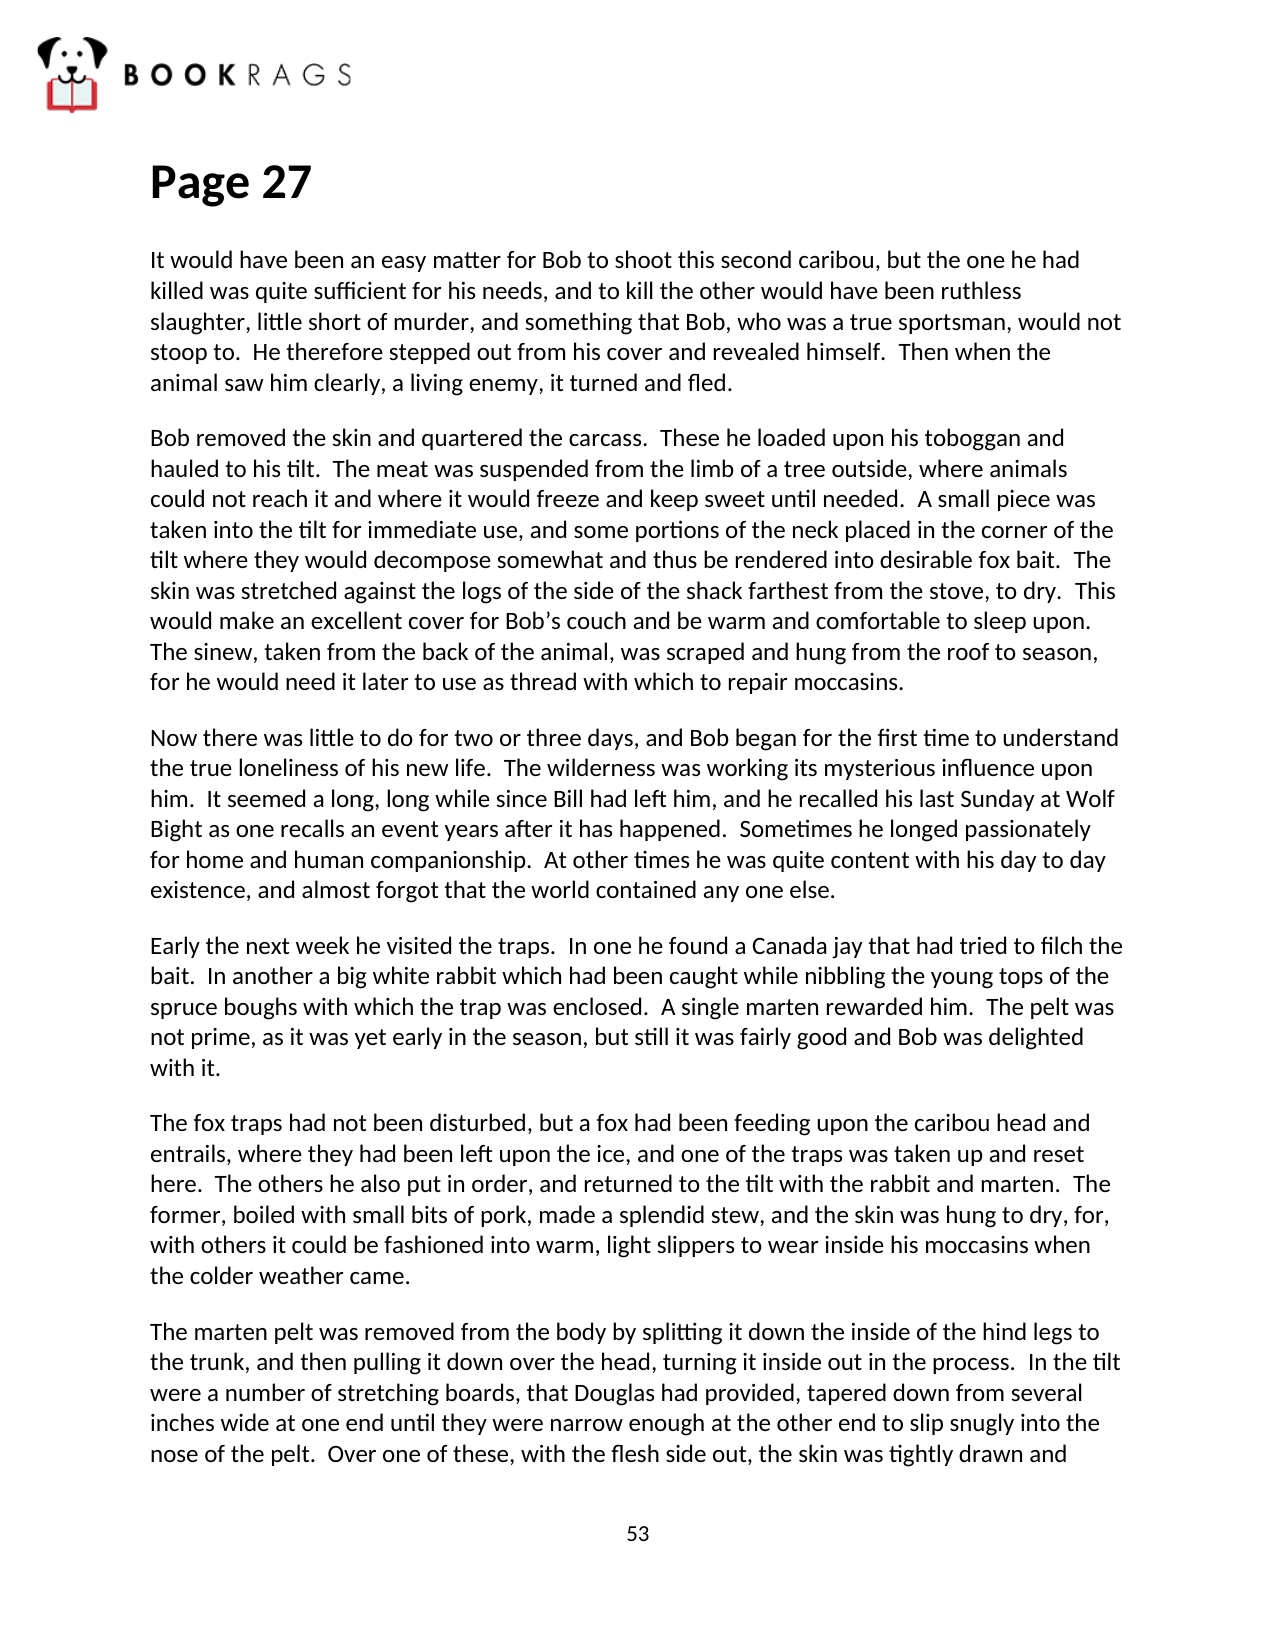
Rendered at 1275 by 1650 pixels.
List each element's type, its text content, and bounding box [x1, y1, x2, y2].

text Early the next week he visited the traps. In one he found a Canada jay that had tried to filch the bait. In another a big white rabbit which had been caught while nibbling the young tops of the spruce boughs with which the trap was enclosed. A single marten rewarded him. The pelt was not prime, as it was yet early in the season, but still it was fairly good and Bob was delighted with it. [150, 930, 1125, 1083]
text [150, 1316, 1125, 1468]
picture [37, 37, 351, 113]
text Bob removed the skin and quartered the carcass. These he loaded upon his toboggan and hauled to his tilt. The meat was suspended from the limb of a tree outside, where animals could not reach it and where it would freeze and keep sweet until needed. A small piece was taken into the tilt for immediate use, and some portions of the neck placed in the corner of the tilt where they would decompose somewhat and thus be rendered into desirable fox bait. The skin was stretched against the logs of the side of the shack farthest from the stove, to dry. This would make an excellent cover for Bob’s couch and be warm and comfortable to sleep upon. The sinew, taken from the back of the animal, was scraped and hung from the roof to season, for he would need it later to use as thread with which to repair moccasins. [150, 422, 1125, 697]
text The fox traps had not been disturbed, but a fox had been feeding upon the caribou head and entrails, where they had been left upon the ice, and one of the traps was taken up and reset here. The others he also put in order, and returned to the tilt with the rabbit and marten. The former, boiled with small bits of pork, made a splendid stew, and the skin was hung to dry, for, with others it could be fashioned into warm, light slippers to wear inside his moccasins when the colder weather came. [150, 1108, 1125, 1291]
text Page 27 [150, 150, 1125, 211]
text It would have been an easy matter for Bob to shoot this second caribou, but the one he had killed was quite sufficient for his needs, and to kill the other would have been ruthless slaughter, little short of murder, and something that Bob, who was a true sportsman, would not stoop to. He therefore stepped out from his cover and revealed himself. Then when the animal saw him clearly, a living enemy, it turned and fled. [150, 244, 1125, 397]
text Now there was little to do for two or three days, and Bob began for the first time to understand the true loneliness of his new life. The wilderness was working its mysterious influence upon him. It seemed a long, long while since Bill had left him, and he recalled his last Sunday at Wolf Bight as one recalls an event years after it has happened. Sometimes he longed passionately for home and human companionship. At other times he was quite content with his day to day existence, and almost forgot that the world contained any one else. [150, 722, 1125, 905]
